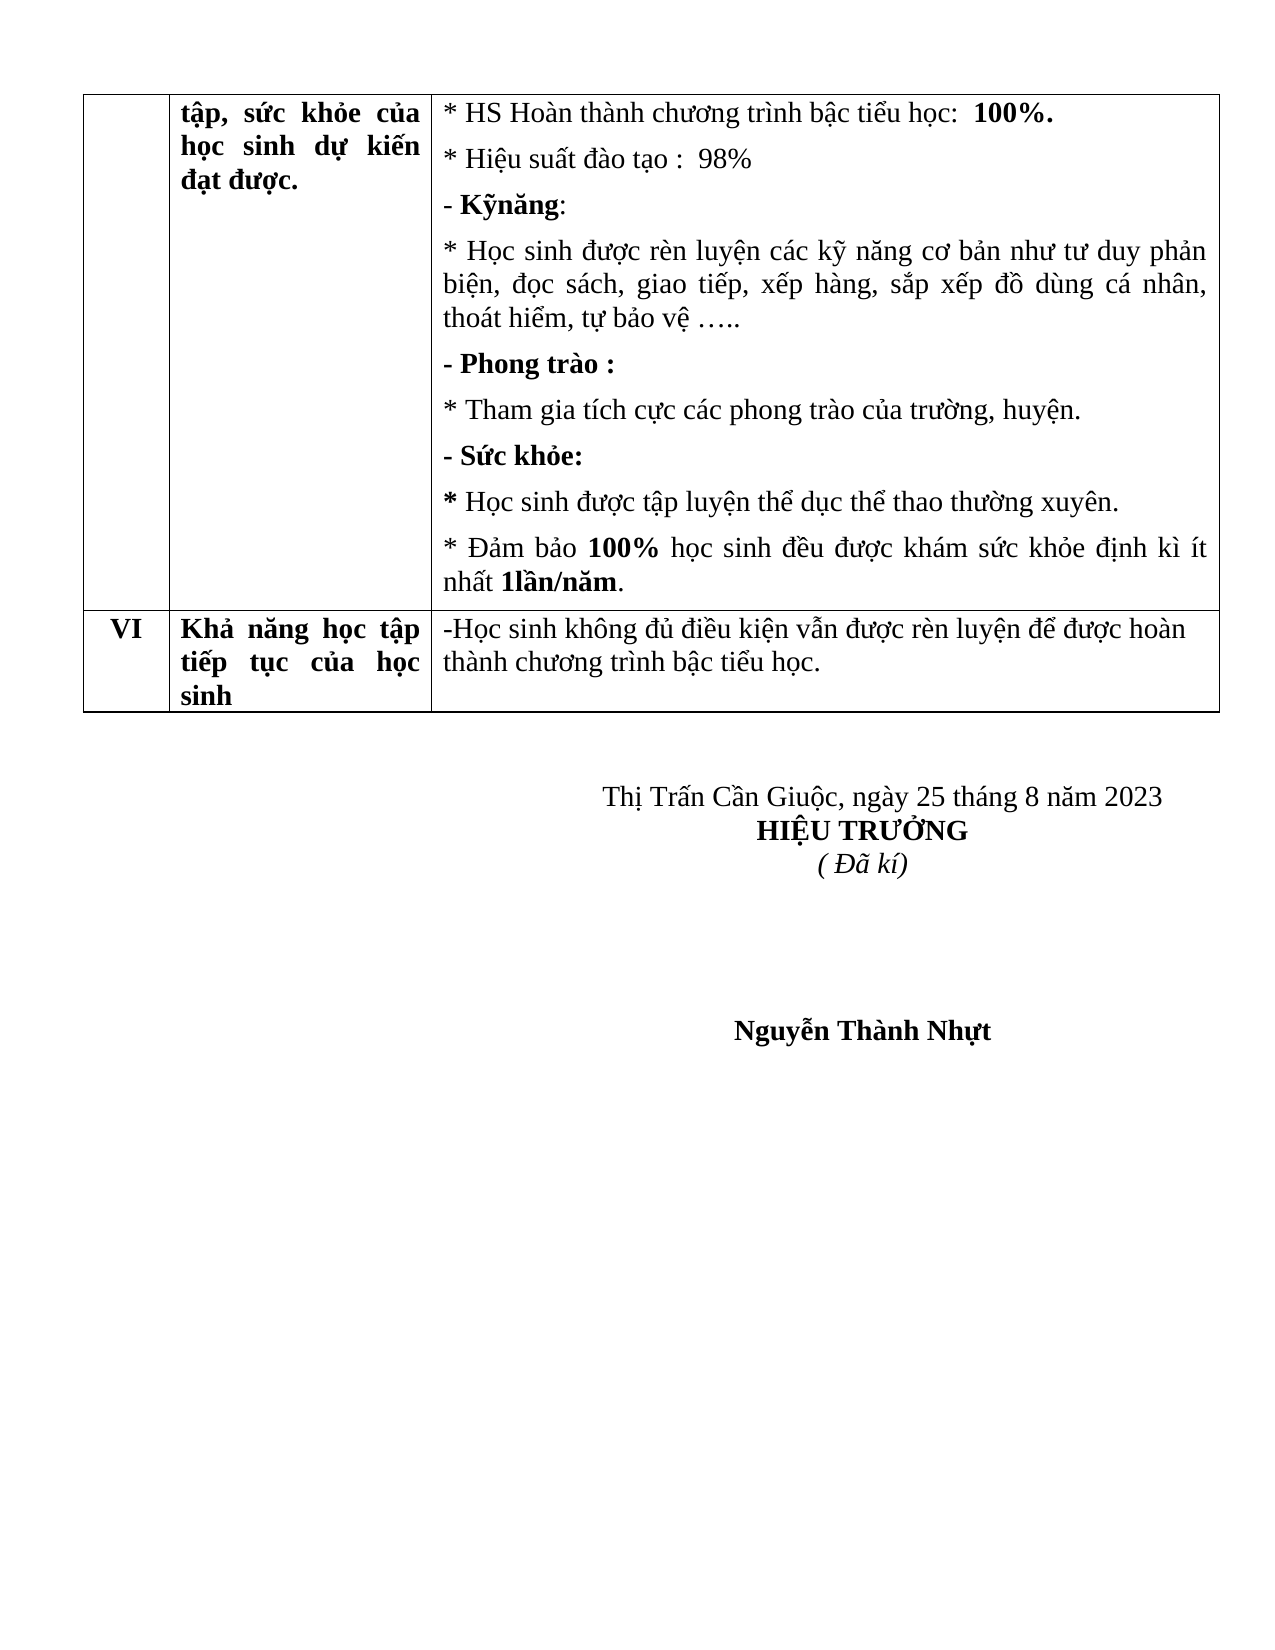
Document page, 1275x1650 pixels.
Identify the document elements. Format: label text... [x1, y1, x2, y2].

text ( Đã kí) [112, 847, 1162, 880]
table_cell Khả năng học tập tiếp tục của học sinh [170, 611, 431, 711]
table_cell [432, 95, 1219, 610]
text Nguyễn Thành Nhựt [112, 1013, 1162, 1047]
table_cell V [84, 95, 169, 610]
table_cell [170, 95, 431, 610]
table_cell VI [84, 611, 169, 711]
text HIỆU TRƯỞNG [112, 813, 1162, 847]
table_cell -Học sinh không đủ điều kiện vẫn được rèn luyện để được hoàn thành chương trình bậc tiểu học. [432, 611, 1219, 711]
text Thị Trấn Cần Giuộc, ngày 25 tháng 8 năm 2023 [112, 779, 1162, 813]
